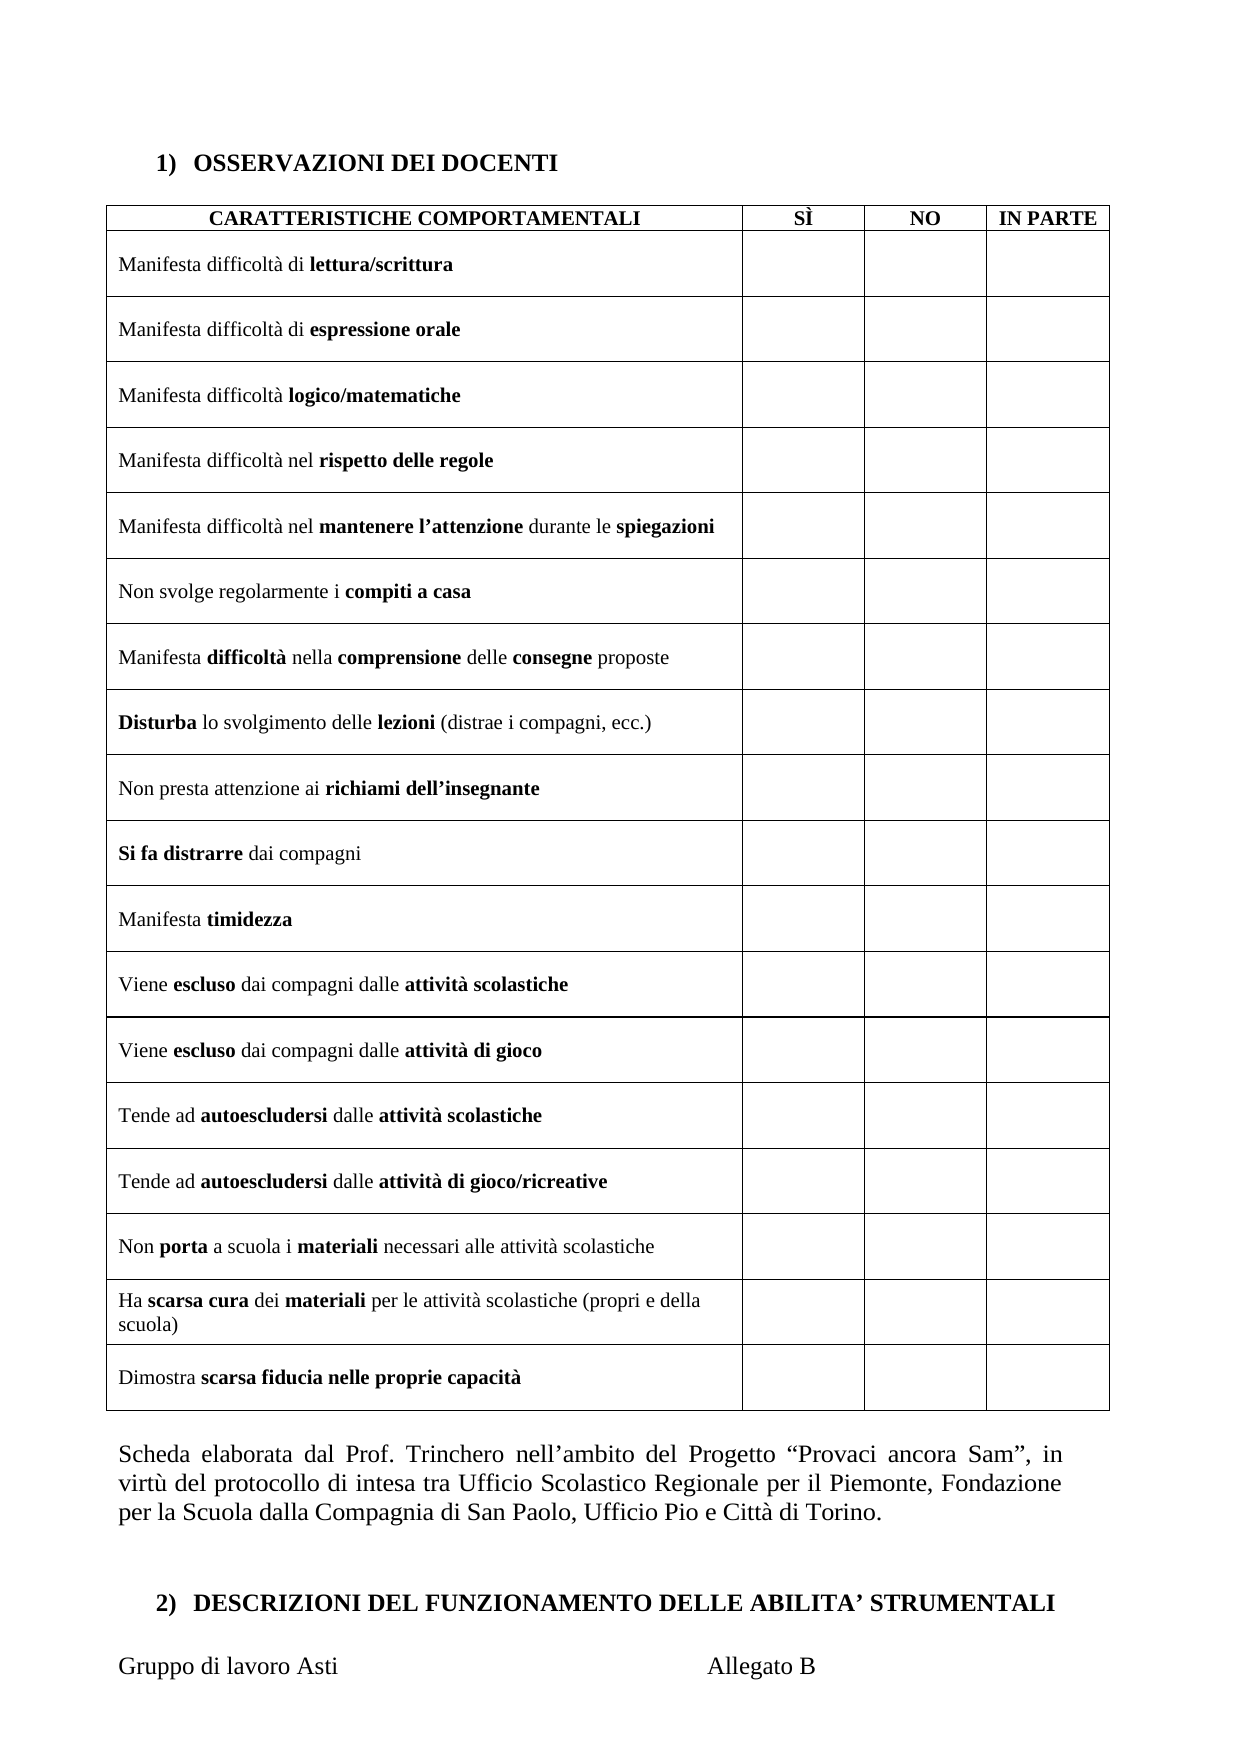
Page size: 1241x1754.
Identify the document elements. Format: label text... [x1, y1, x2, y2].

table_cell [865, 624, 986, 689]
table_cell Non svolge regolarmente i compiti a casa [107, 559, 742, 623]
table_cell [865, 362, 986, 427]
table_cell Manifesta difficoltà logico/matematiche [107, 362, 742, 427]
table_cell Ha scarsa cura dei materiali per le attività scolastiche (propri e della scuola) [107, 1280, 742, 1344]
table_cell [987, 886, 1109, 951]
table_cell [987, 1018, 1109, 1082]
table_cell [743, 1018, 864, 1082]
table_cell [865, 886, 986, 951]
table_cell [743, 755, 864, 820]
table_cell Non porta a scuola i materiali necessari alle attività scolastiche [107, 1214, 742, 1278]
table_cell [987, 362, 1109, 427]
table_cell Non presta attenzione ai richiami dell’insegnante [107, 755, 742, 820]
table_cell [987, 624, 1109, 689]
table_cell [987, 231, 1109, 296]
table_cell [865, 231, 986, 296]
table_cell [987, 952, 1109, 1016]
table_cell [865, 1280, 986, 1344]
table_cell [743, 952, 864, 1016]
table_header CARATTERISTICHE COMPORTAMENTALI [107, 206, 742, 230]
table_cell [987, 1345, 1109, 1409]
table_cell [743, 231, 864, 296]
table_cell Manifesta difficoltà nel mantenere l’attenzione durante le spiegazioni [107, 493, 742, 558]
list DESCRIZIONI DEL FUNZIONAMENTO DELLE ABILITA’ STRUMENTALI [156, 1588, 1122, 1617]
table_cell [865, 1214, 986, 1278]
table_cell [987, 755, 1109, 820]
table_cell [865, 952, 986, 1016]
table_cell [987, 690, 1109, 754]
table_cell [987, 297, 1109, 361]
table_cell Manifesta timidezza [107, 886, 742, 951]
table_cell [743, 1149, 864, 1213]
table_cell [865, 1149, 986, 1213]
table_cell Disturba lo svolgimento delle lezioni (distrae i compagni, ecc.) [107, 690, 742, 754]
table_cell [743, 1214, 864, 1278]
table_cell Manifesta difficoltà di lettura/scrittura [107, 231, 742, 296]
table_cell [987, 1280, 1109, 1344]
table_cell [743, 690, 864, 754]
table_cell [865, 755, 986, 820]
table_cell [865, 690, 986, 754]
table_cell Viene escluso dai compagni dalle attività di gioco [107, 1018, 742, 1082]
table_cell [865, 559, 986, 623]
table_cell [865, 1345, 986, 1409]
list OSSERVAZIONI DEI DOCENTI [156, 148, 1122, 176]
table_cell [743, 1345, 864, 1409]
table_cell [743, 1083, 864, 1147]
table_header IN PARTE [987, 206, 1109, 230]
table_cell [743, 362, 864, 427]
table_cell Si fa distrarre dai compagni [107, 821, 742, 885]
table_cell [743, 559, 864, 623]
table_cell Dimostra scarsa fiducia nelle proprie capacità [107, 1345, 742, 1409]
table_cell [743, 821, 864, 885]
table_cell [865, 1083, 986, 1147]
table_header NO [865, 206, 986, 230]
table_cell Tende ad autoescludersi dalle attività di gioco/ricreative [107, 1149, 742, 1213]
table_cell [987, 821, 1109, 885]
table_cell [987, 493, 1109, 558]
table_cell Tende ad autoescludersi dalle attività scolastiche [107, 1083, 742, 1147]
table_cell [743, 624, 864, 689]
table_cell [743, 886, 864, 951]
table_header SÌ [743, 206, 864, 230]
table_cell [987, 428, 1109, 492]
table_cell Manifesta difficoltà nella comprensione delle consegne proposte [107, 624, 742, 689]
table_cell Manifesta difficoltà di espressione orale [107, 297, 742, 361]
table_cell Viene escluso dai compagni dalle attività scolastiche [107, 952, 742, 1016]
table_cell [743, 297, 864, 361]
table_cell [865, 821, 986, 885]
table_cell [743, 1280, 864, 1344]
table_cell [987, 1149, 1109, 1213]
table_cell [987, 559, 1109, 623]
table_cell [865, 297, 986, 361]
table_cell [987, 1083, 1109, 1147]
table_cell [987, 1214, 1109, 1278]
table_cell [865, 493, 986, 558]
table_cell [865, 428, 986, 492]
table_cell [743, 428, 864, 492]
table_cell [865, 1018, 986, 1082]
table_cell Manifesta difficoltà nel rispetto delle regole [107, 428, 742, 492]
table_cell [743, 493, 864, 558]
text Scheda elaborata dal Prof. Trinchero nell’ambito del Progetto “Provaci ancora Sam”, in virtù del protocollo di intesa tra Ufficio Scolastico Regionale per il Piemonte, Fondazione per la Scuola dalla Compagnia di San Paolo, Ufficio Pio e Città di Torino. [118, 1439, 1063, 1526]
